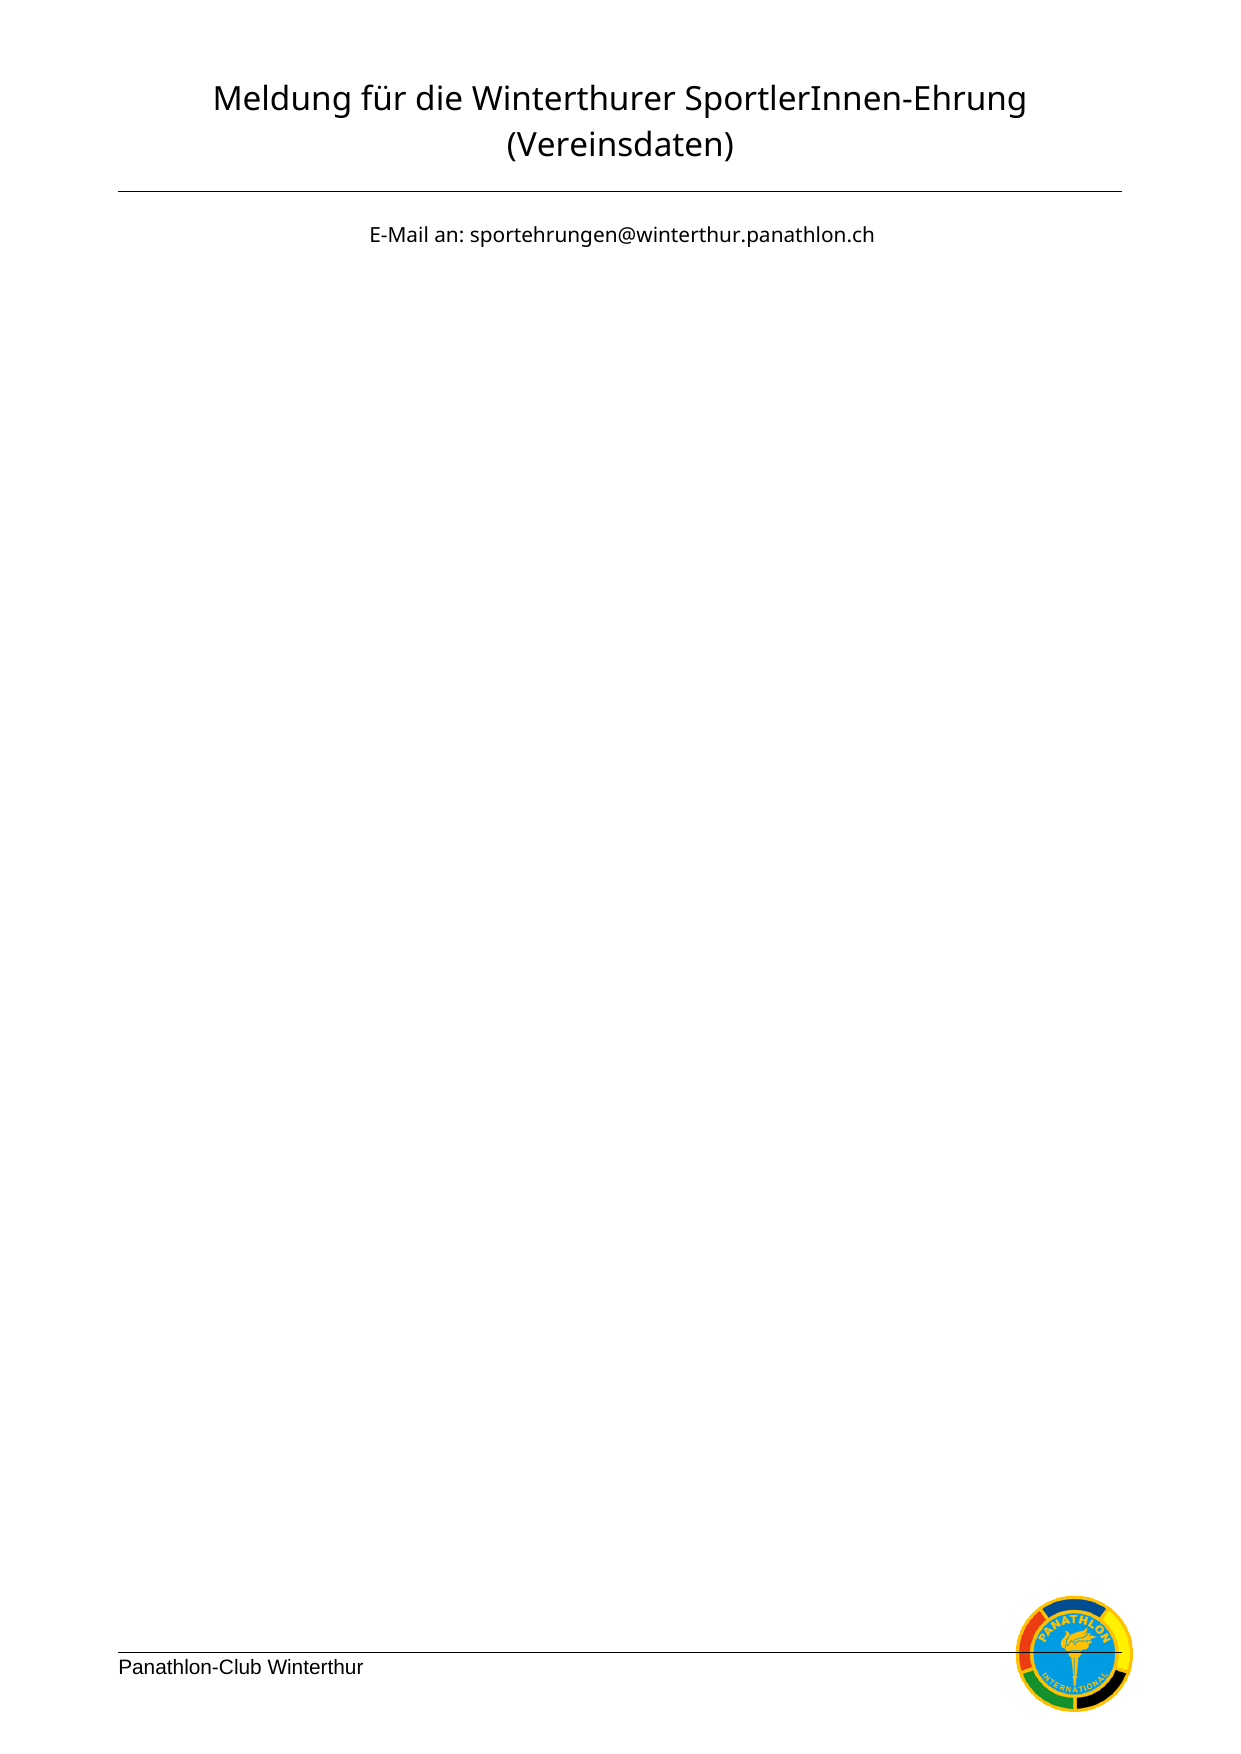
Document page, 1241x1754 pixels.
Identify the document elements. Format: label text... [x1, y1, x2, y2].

picture [1014, 1594, 1134, 1713]
picture [1069, 1653, 1081, 1685]
picture [1045, 1628, 1052, 1635]
text E-Mail an: sportehrungen@winterthur.panathlon.ch [118, 220, 1122, 248]
picture [1102, 1634, 1109, 1642]
picture [1052, 1620, 1059, 1628]
picture [1061, 1630, 1093, 1652]
picture [1063, 1617, 1069, 1624]
